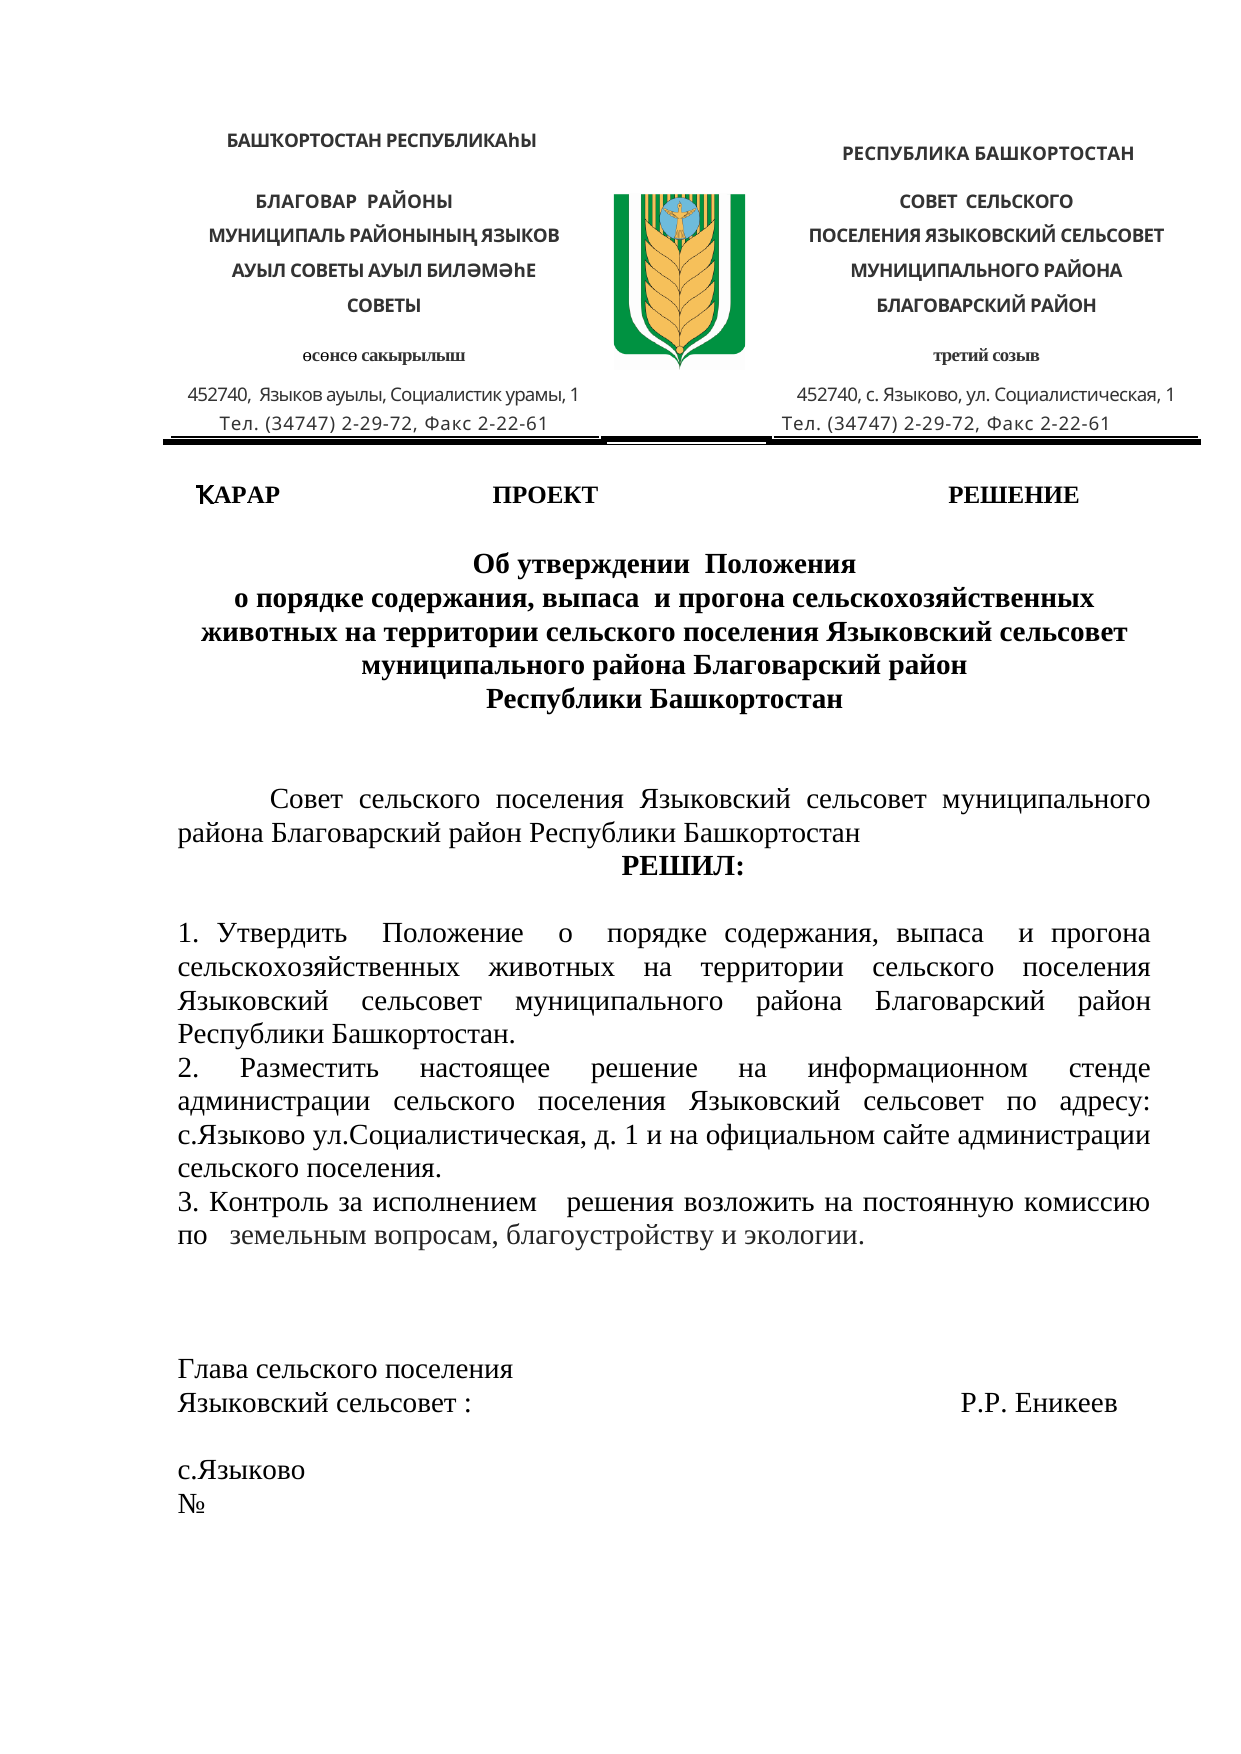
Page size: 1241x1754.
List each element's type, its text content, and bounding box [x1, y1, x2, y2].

table_cell ПОСЕЛЕНИЯ ЯЗЫКОВСКИЙ СЕЛЬСОВЕТ [772, 214, 1201, 248]
table_cell СОВЕТЫ өсөнсө сакырылыш [166, 283, 601, 365]
text Языковский сельсовет : Р.Р. Еникеев [177, 1385, 1152, 1419]
table_cell 452740, Языков ауылы, Социалистик урамы, 1 Тел. (34747) 2-29-72, Факс 2-22-61 [166, 365, 602, 436]
table_cell МУНИЦИПАЛЬНОГО РАЙОНА [772, 248, 1201, 283]
text Глава сельского поселения [177, 1352, 1152, 1385]
text 2. Разместить настоящее решение на информационном стенде администрации сельского поселения Языковский сельсовет по адресу: с.Языково ул.Социалистическая, д. 1 и на официальном сайте администрации сельского поселения. [177, 1050, 1152, 1184]
text 3. Контроль за исполнением решения возложить на постоянную комиссию по земельным вопросам, благоустройству и экологии. [177, 1184, 1152, 1251]
text 1. Утвердить Положение о порядке содержания, выпаса и прогона сельскохозяйственных животных на территории сельского поселения Языковский сельсовет муниципального района Благоварский район Республики Башкортостан. [177, 916, 1152, 1050]
table_cell 452740, с. Языково, ул. Социалистическая, 1 Тел. (34747) 2-29-72, Факс 2-22-61 [770, 365, 1201, 436]
text Об утверждении Положения [177, 547, 1152, 580]
picture [613, 193, 746, 370]
table_cell БЛАГОВАР РАЙОНЫ [166, 179, 601, 213]
table_header БАШҠОРТОСТАН РЕСПУБЛИКАhЫ [171, 128, 602, 178]
text о порядке содержания, выпаса и прогона сельскохозяйственных животных на территории сельского поселения Языковский сельсовет муниципального района Благоварский район [177, 580, 1152, 681]
text РЕШИЛ: [215, 848, 1152, 882]
table_cell БЛАГОВАРСКИЙ РАЙОН третий созыв [772, 283, 1201, 365]
table_cell АУЫЛ СОВЕТЫ АУЫЛ БИЛӘМӘhЕ [166, 248, 601, 283]
table_cell МУНИЦИПАЛЬ РАЙОНЫНЫҢ ЯЗЫКОВ [166, 214, 601, 248]
text № [177, 1486, 1152, 1519]
text ҠАРАР ПРОЕКТ РЕШЕНИЕ [177, 478, 1152, 509]
text Совет сельского поселения Языковский сельсовет муниципального района Благоварский район Республики Башкортостан [177, 781, 1152, 848]
table_cell СОВЕТ СЕЛЬСКОГО [772, 179, 1201, 213]
text с.Языково [177, 1452, 1152, 1486]
table_header РЕСПУБЛИКА БАШКОРТОСТАН [770, 120, 1201, 178]
table_header [603, 120, 770, 436]
text Республики Башкортостан [177, 681, 1152, 714]
